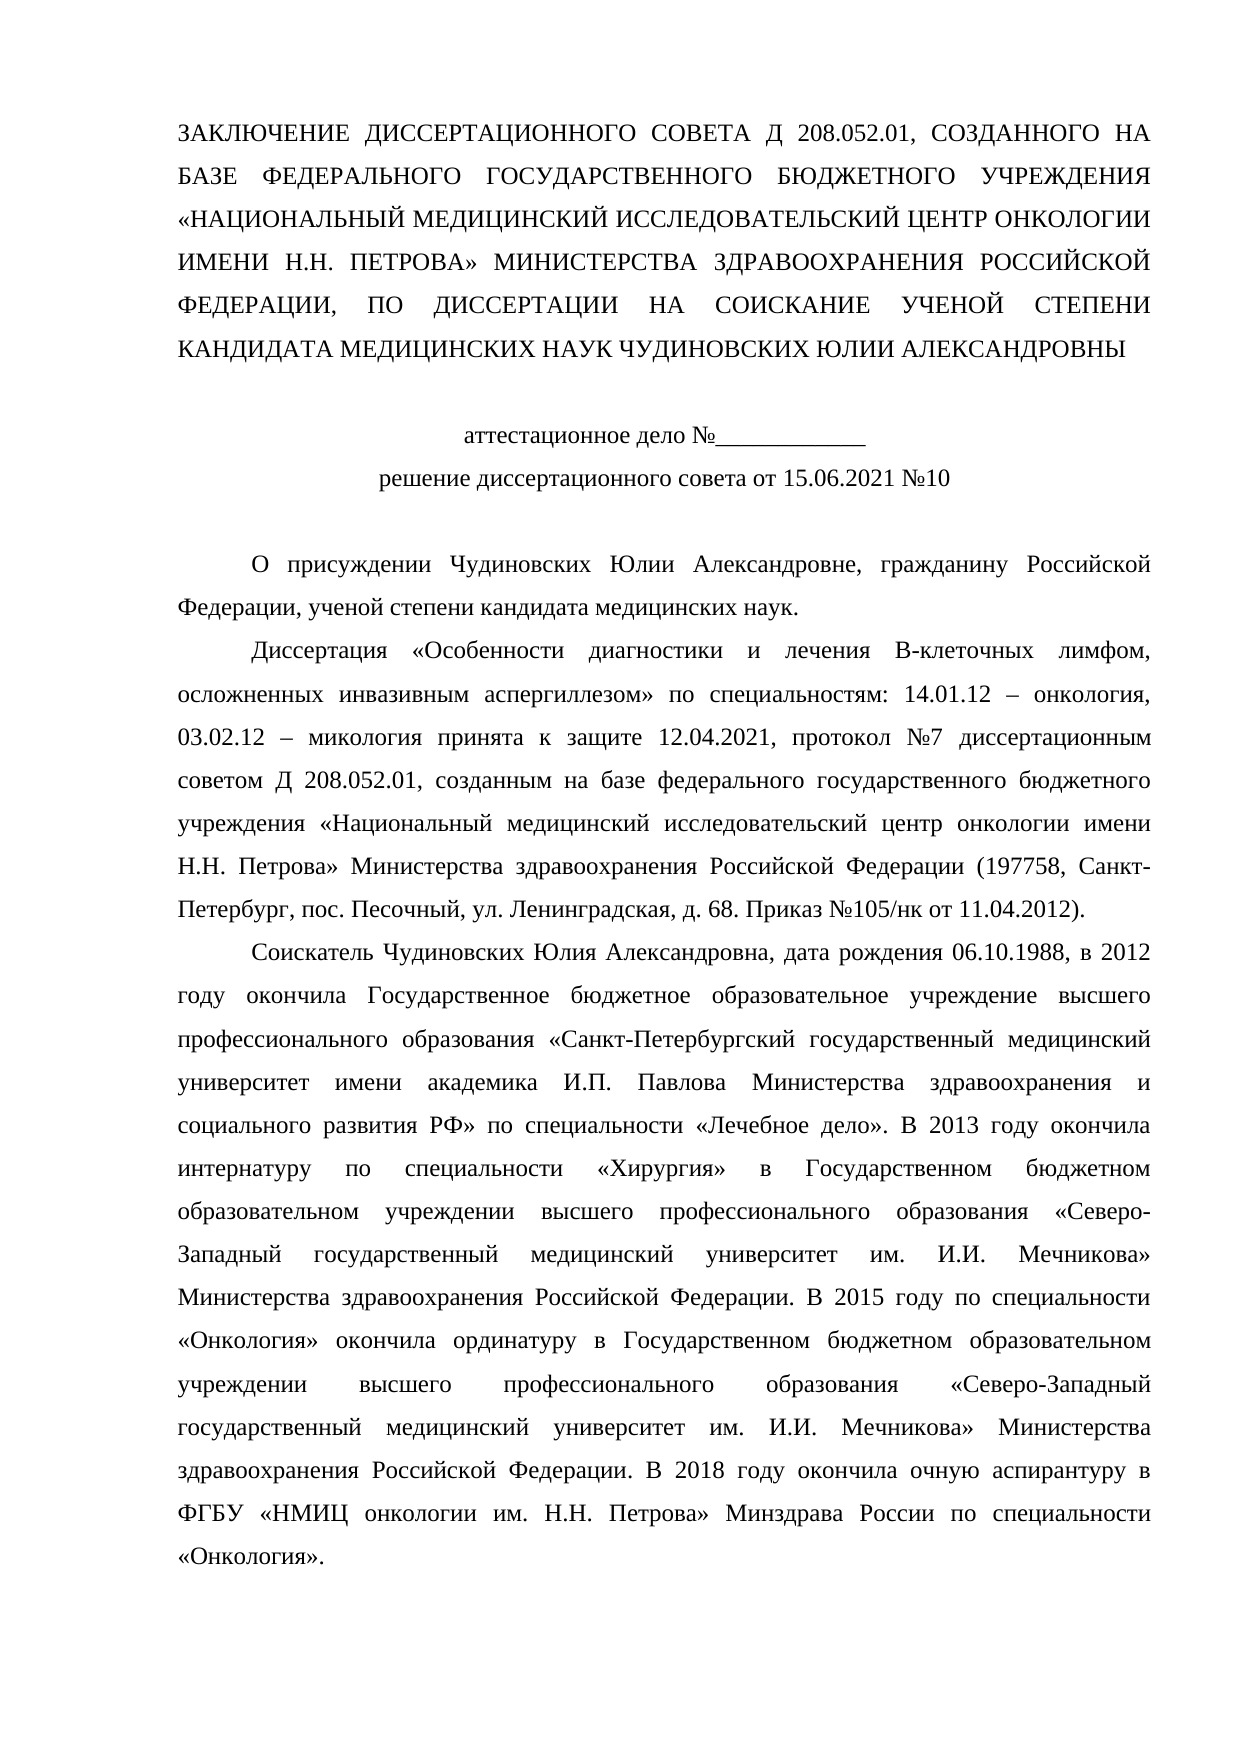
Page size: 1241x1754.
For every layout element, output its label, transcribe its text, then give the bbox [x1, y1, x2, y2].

text аттестационное дело №____________ [177, 420, 1152, 449]
text решение диссертационного совета от 15.06.2021 №10 [177, 463, 1152, 492]
text Соискатель Чудиновских Юлия Александровна, дата рождения 06.10.1988, в 2012 году окончила Государственное бюджетное образовательное учреждение высшего профессионального образования «Санкт-Петербургский государственный медицинский университет имени академика И.П. Павлова Министерства здравоохранения и социального развития РФ» по специальности «Лечебное дело». В 2013 году окончила интернатуру по специальности «Хирургия» в Государственном бюджетном образовательном учреждении высшего профессионального образования «Северо-Западный государственный медицинский университет им. И.И. Мечникова» Министерства здравоохранения Российской Федерации. В 2015 году по специальности «Онкология» окончила ординатуру в Государственном бюджетном образовательном учреждении высшего профессионального образования «Северо-Западный государственный медицинский университет им. И.И. Мечникова» Министерства здравоохранения Российской Федерации. В 2018 году окончила очную аспирантуру в ФГБУ «НМИЦ онкологии им. Н.Н. Петрова» Минздрава России по специальности «Онкология». [177, 937, 1152, 1570]
text ЗАКЛЮЧЕНИЕ ДИССЕРТАЦИОННОГО СОВЕТА Д 208.052.01, СОЗДАННОГО НА БАЗЕ ФЕДЕРАЛЬНОГО ГОСУДАРСТВЕННОГО БЮДЖЕТНОГО УЧРЕЖДЕНИЯ «НАЦИОНАЛЬНЫЙ МЕДИЦИНСКИЙ ИССЛЕДОВАТЕЛЬСКИЙ ЦЕНТР ОНКОЛОГИИ ИМЕНИ Н.Н. ПЕТРОВА» МИНИСТЕРСТВА ЗДРАВООХРАНЕНИЯ РОССИЙСКОЙ ФЕДЕРАЦИИ, ПО ДИССЕРТАЦИИ НА СОИСКАНИЕ УЧЕНОЙ СТЕПЕНИ КАНДИДАТА МЕДИЦИНСКИХ НАУК ЧУДИНОВСКИХ ЮЛИИ АЛЕКСАНДРОВНЫ [177, 118, 1152, 362]
text Диссертация «Особенности диагностики и лечения В-клеточных лимфом, осложненных инвазивным аспергиллезом» по специальностям: 14.01.12 – онкология, 03.02.12 – микология принята к защите 12.04.2021, протокол №7 диссертационным советом Д 208.052.01, созданным на базе федерального государственного бюджетного учреждения «Национальный медицинский исследовательский центр онкологии имени Н.Н. Петрова» Министерства здравоохранения Российской Федерации (197758, Санкт-Петербург, пос. Песочный, ул. Ленинградская, д. 68. Приказ №105/нк от 11.04.2012). [177, 636, 1152, 923]
text О присуждении Чудиновских Юлии Александровне, гражданину Российской Федерации, ученой степени кандидата медицинских наук. [177, 549, 1152, 621]
